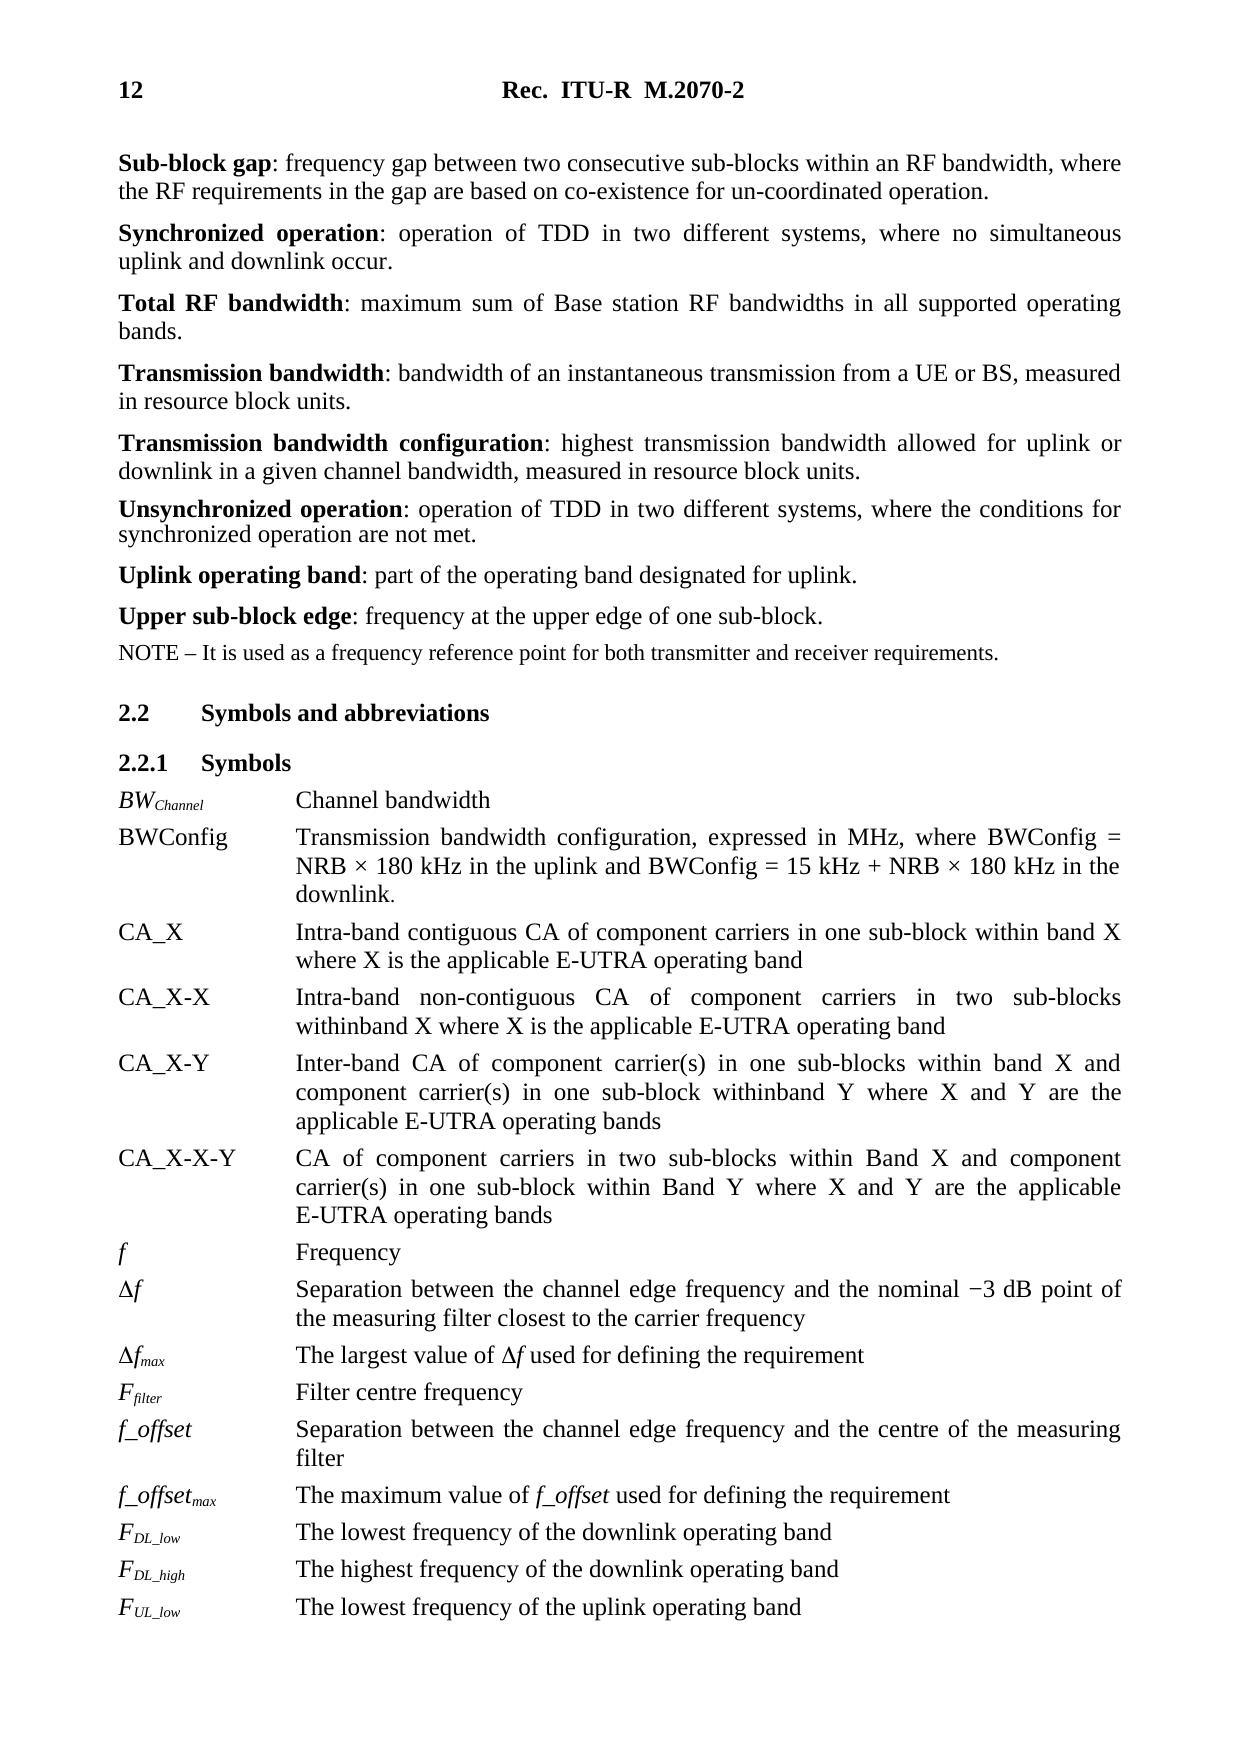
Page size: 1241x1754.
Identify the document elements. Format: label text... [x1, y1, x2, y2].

text Transmission bandwidth: bandwidth of an instantaneous transmission from a UE or BS, measured in resource block units. [118, 358, 1122, 415]
text Uplink operating band: part of the operating band designated for uplink. [118, 560, 1122, 589]
text Ffilter Filter centre frequency [118, 1377, 1122, 1406]
text CA_X Intra-band contiguous CA of component carriers in one sub-block within band X where X is the applicable E-UTRA operating band [118, 917, 1122, 974]
text FDL_low The lowest frequency of the downlink operating band [118, 1517, 1122, 1546]
text BWChannel Channel bandwidth [118, 785, 1122, 814]
text FUL_low The lowest frequency of the uplink operating band [118, 1592, 1122, 1620]
text Upper sub-block edge: frequency at the upper edge of one sub-block. [118, 601, 1122, 630]
text Transmission bandwidth configuration: highest transmission bandwidth allowed for uplink or downlink in a given channel bandwidth, measured in resource block units. [118, 428, 1122, 485]
text CA_X-X-Y CA of component carriers in two sub-blocks within Band X and component carrier(s) in one sub-block within Band Y where X and Y are the applicable E-UTRA operating bands [118, 1143, 1122, 1229]
text f Separation between the channel edge frequency and the nominal −3 dB point of the measuring filter closest to the carrier frequency [118, 1274, 1122, 1332]
text CA_X-X Intra-band non-contiguous CA of component carriers in two sub-blocks withinband X where X is the applicable E-UTRA operating band [118, 982, 1122, 1040]
text f_offset Separation between the channel edge frequency and the centre of the measuring filter [118, 1414, 1122, 1472]
text FDL_high The highest frequency of the downlink operating band [118, 1554, 1122, 1583]
text BWConfig Transmission bandwidth configuration, expressed in MHz, where BWConfig = NRB × 180 kHz in the uplink and BWConfig = 15 kHz + NRB × 180 kHz in the downlink. [118, 822, 1122, 908]
text NOTE – It is used as a frequency reference point for both transmitter and receiver requirements. [118, 638, 1122, 665]
text f Frequency [118, 1237, 1122, 1266]
text Synchronized operation: operation of TDD in two different systems, where no simultaneous uplink and downlink occur. [118, 218, 1122, 275]
text f_offsetmax The maximum value of f_offset used for defining the requirement [118, 1480, 1122, 1509]
text Total RF bandwidth: maximum sum of Base station RF bandwidths in all supported operating bands. [118, 288, 1122, 345]
text Sub-block gap: frequency gap between two consecutive sub-blocks within an RF bandwidth, where the RF requirements in the gap are based on co-existence for un-coordinated operation. [118, 148, 1122, 205]
subtitle 2.2 Symbols and abbreviations [118, 698, 1122, 727]
text Unsynchronized operation: operation of TDD in two different systems, where the conditions for synchronized operation are not met. [118, 498, 1122, 548]
text CA_X-Y Inter-band CA of component carrier(s) in one sub-blocks within band X and component carrier(s) in one sub-block withinband Y where X and Y are the applicable E-UTRA operating bands [118, 1048, 1122, 1134]
subtitle 2.2.1 Symbols [118, 748, 1122, 777]
text fmax The largest value of f used for defining the requirement [118, 1340, 1122, 1369]
